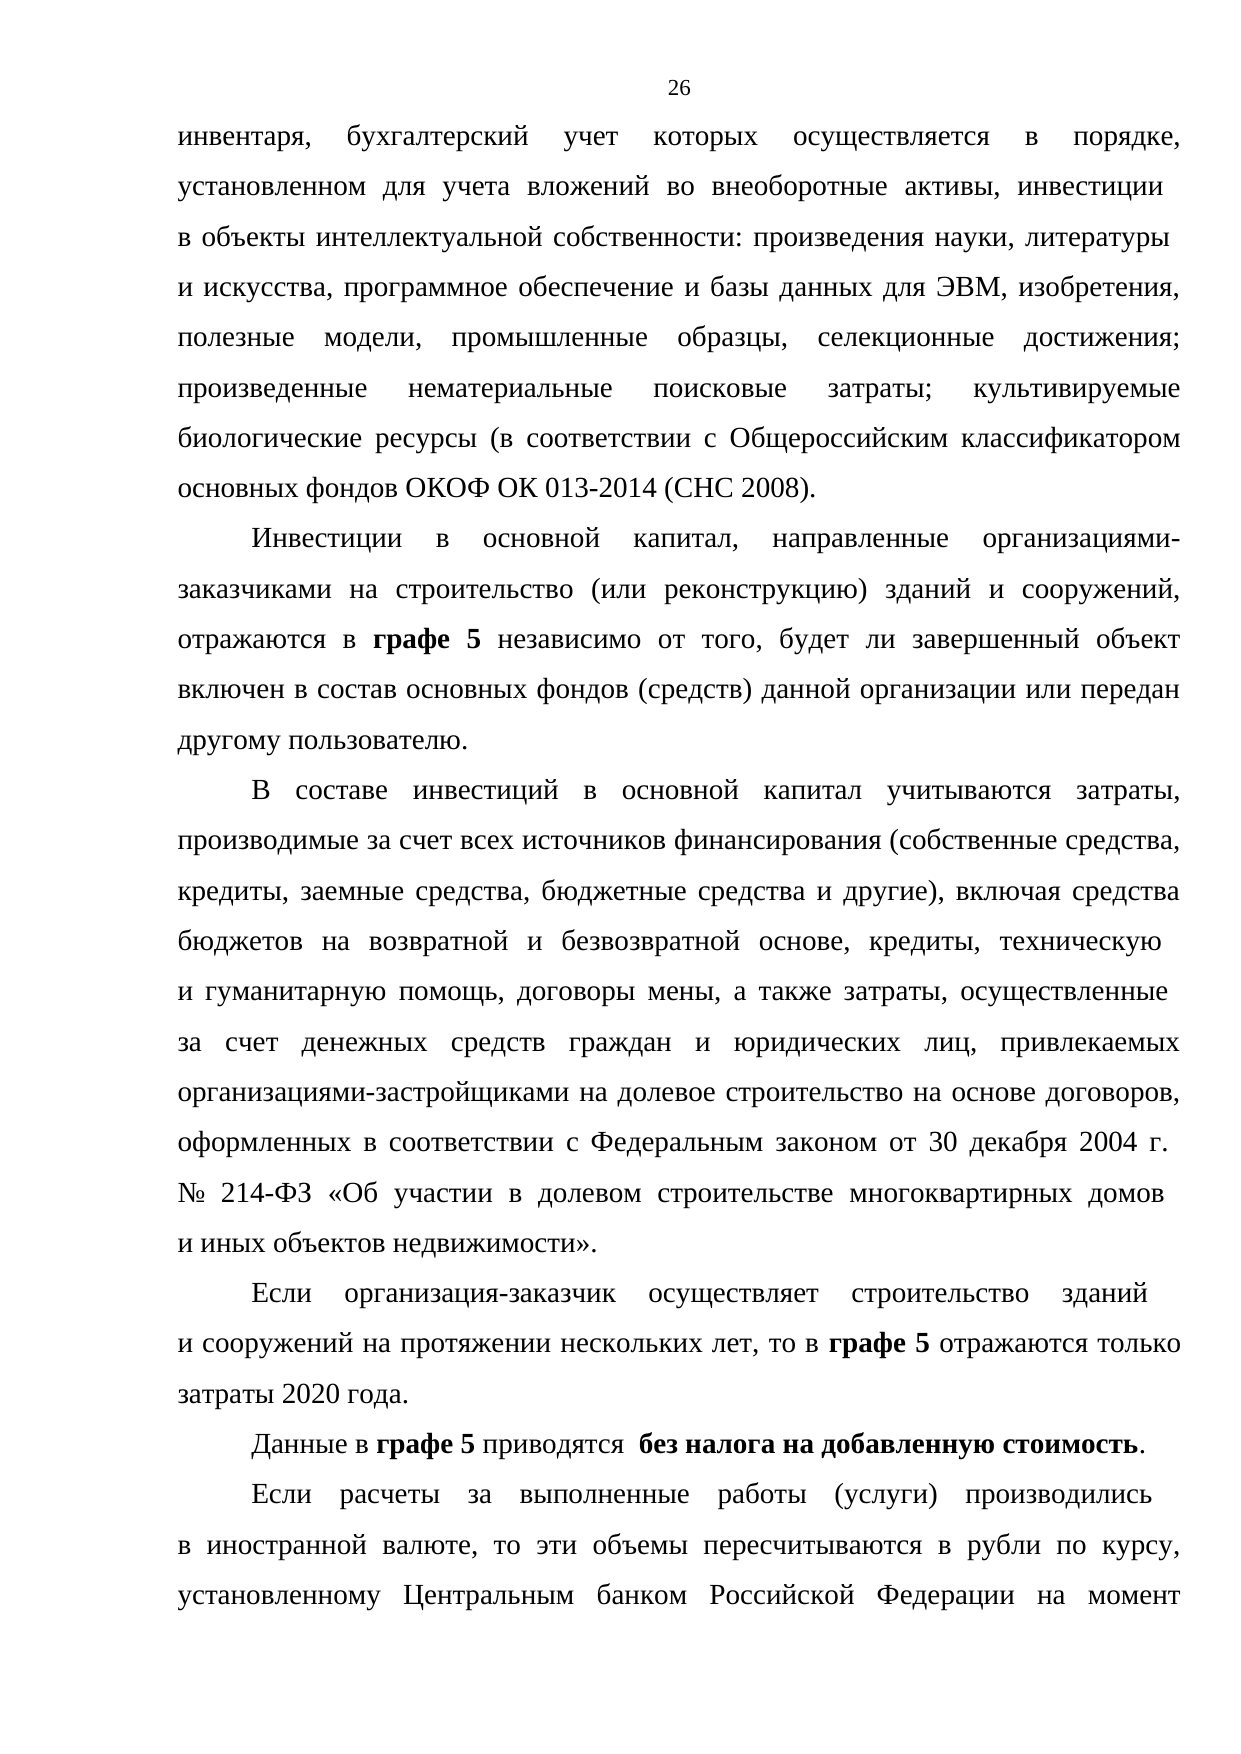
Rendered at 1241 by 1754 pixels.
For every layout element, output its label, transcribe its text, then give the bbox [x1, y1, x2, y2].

text Если организация-заказчик осуществляет строительство зданий и сооружений на протяжении нескольких лет, то в графе 5 отражаются только затраты 2020 года. [177, 1275, 1181, 1409]
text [177, 118, 1181, 504]
text В составе инвестиций в основной капитал учитываются затраты, производимые за счет всех источников финансирования (собственные средства, кредиты, заемные средства, бюджетные средства и другие), включая средства бюджетов на возвратной и безвозвратной основе, кредиты, техническую и гуманитарную помощь, договоры мены, а также затраты, осуществленные за счет денежных средств граждан и юридических лиц, привлекаемых организациями-застройщиками на долевое строительство на основе договоров, оформленных в соответствии с Федеральным законом от 30 декабря 2004 г. № 214-ФЗ «Об участии в долевом строительстве многоквартирных домов и иных объектов недвижимости». [177, 772, 1181, 1258]
text Инвестиции в основной капитал, направленные организациями-заказчиками на строительство (или реконструкцию) зданий и сооружений, отражаются в графе 5 независимо от того, будет ли завершенный объект включен в состав основных фондов (средств) данной организации или передан другому пользователю. [177, 521, 1181, 755]
text Данные в графе 5 приводятся без налога на добавленную стоимость. [177, 1426, 1181, 1460]
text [177, 1477, 1181, 1611]
